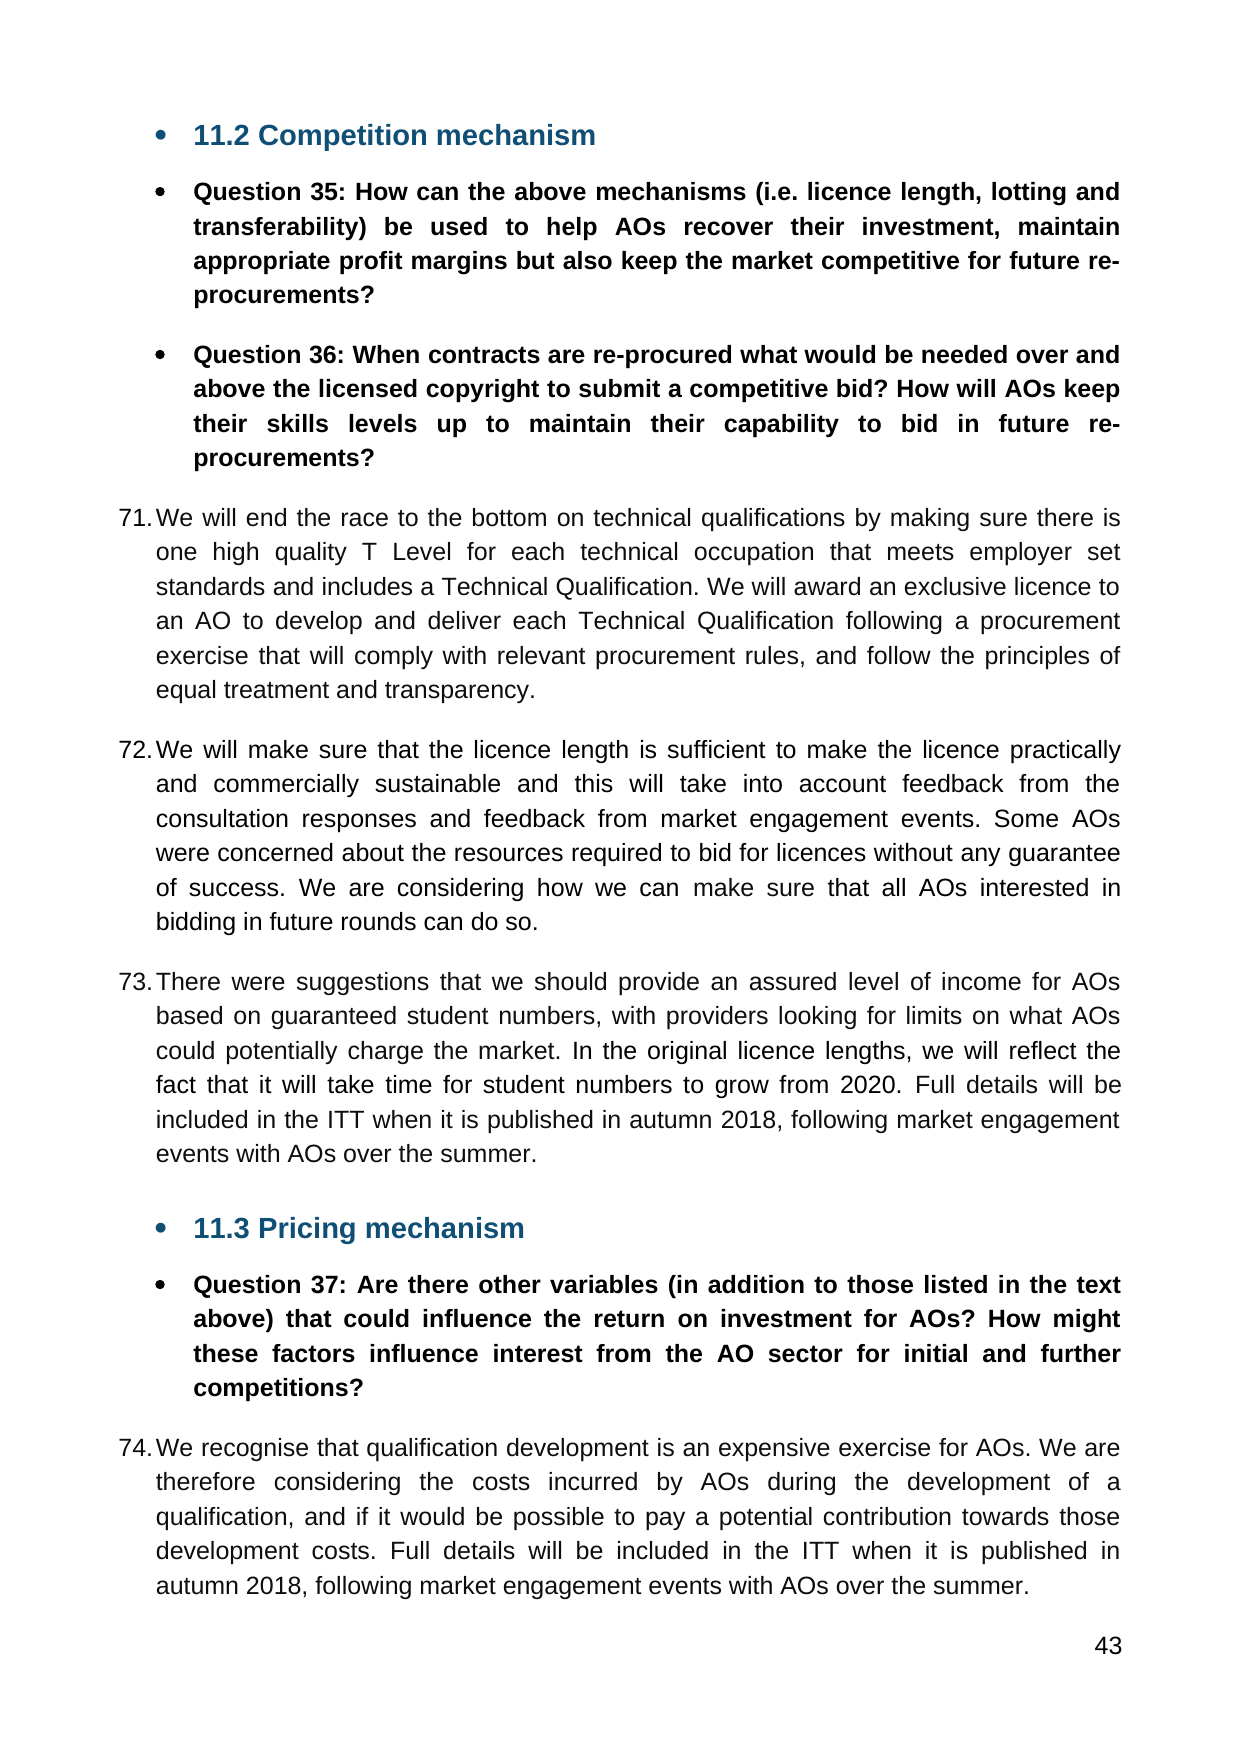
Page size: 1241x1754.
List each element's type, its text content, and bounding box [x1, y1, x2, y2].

list We recognise that qualification development is an expensive exercise for AOs. We are therefore considering the costs incurred by AOs during the development of a qualification, and if it would be possible to pay a potential contribution towards those development costs. Full details will be included in the ITT when it is published in autumn 2018, following market engagement events with AOs over the summer. [118, 1433, 1122, 1599]
text Question 37: Are there other variables (in addition to those listed in the text above) that could influence the return on investment for AOs? How might these factors influence interest from the AO sector for initial and further competitions? [156, 1270, 1122, 1402]
subtitle 11.3 Pricing mechanism [156, 1211, 1122, 1245]
list There were suggestions that we should provide an assured level of income for AOs based on guaranteed student numbers, with providers looking for limits on what AOs could potentially charge the market. In the original licence lengths, we will reflect the fact that it will take time for student numbers to grow from 2020. Full details will be included in the ITT when it is published in autumn 2018, following market engagement events with AOs over the summer. [118, 967, 1122, 1168]
text Question 36: When contracts are re-procured what would be needed over and above the licensed copyright to submit a competitive bid? How will AOs keep their skills levels up to maintain their capability to bid in future re-procurements? [156, 340, 1122, 472]
list We will make sure that the licence length is sufficient to make the licence practically and commercially sustainable and this will take into account feedback from the consultation responses and feedback from market engagement events. Some AOs were concerned about the resources required to bid for licences without any guarantee of success. We are considering how we can make sure that all AOs interested in bidding in future rounds can do so. [118, 735, 1122, 936]
list We will end the race to the bottom on technical qualifications by making sure there is one high quality T Level for each technical occupation that meets employer set standards and includes a Technical Qualification. We will award an exclusive licence to an AO to develop and deliver each Technical Qualification following a procurement exercise that will comply with relevant procurement rules, and follow the principles of equal treatment and transparency. [118, 503, 1122, 704]
text Question 35: How can the above mechanisms (i.e. licence length, lotting and transferability) be used to help AOs recover their investment, maintain appropriate profit margins but also keep the market competitive for future re-procurements? [156, 177, 1122, 309]
subtitle 11.2 Competition mechanism [156, 118, 1122, 152]
